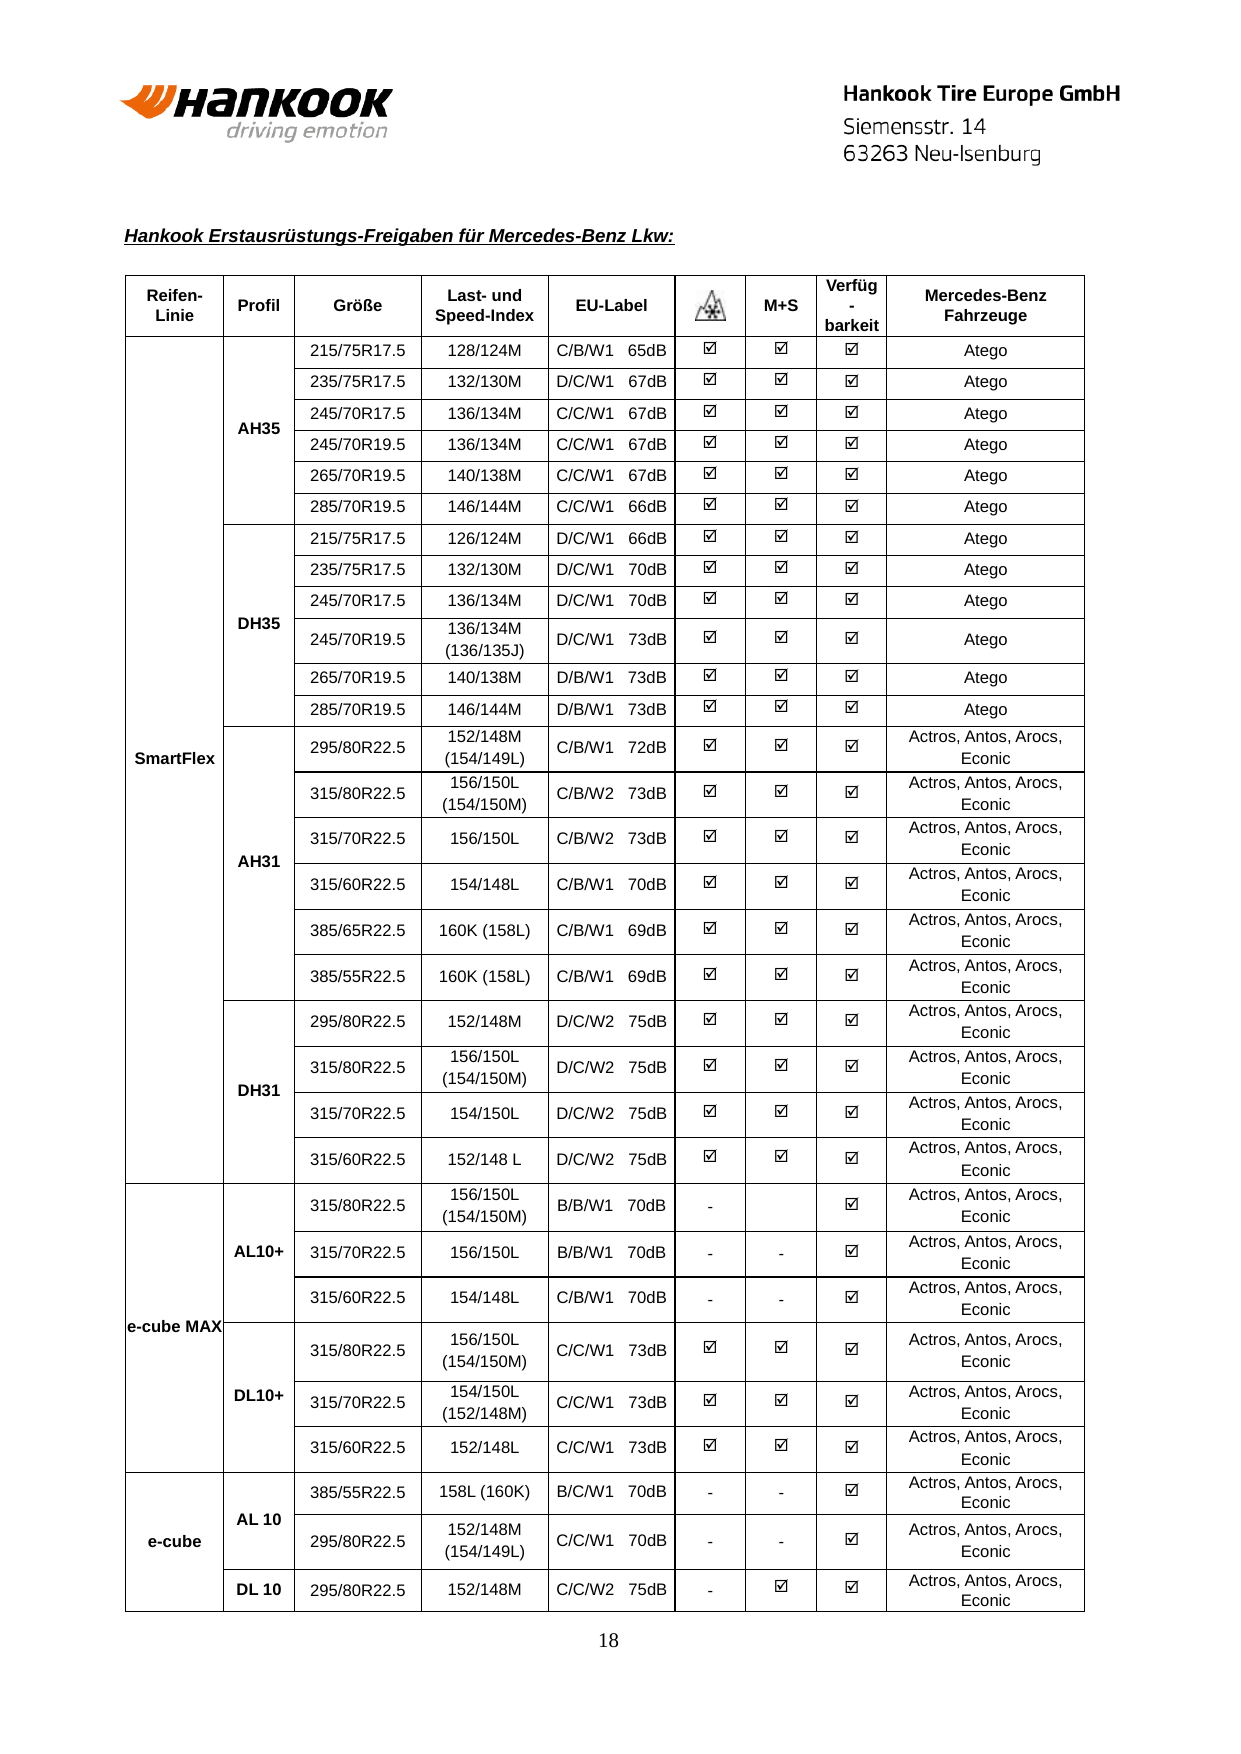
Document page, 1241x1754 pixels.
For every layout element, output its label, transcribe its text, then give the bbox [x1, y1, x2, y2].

table_cell AH35 [224, 337, 294, 524]
table_cell [817, 1323, 886, 1381]
table_cell [817, 1232, 886, 1276]
table_cell [746, 1184, 816, 1231]
table_cell Actros, Antos, Arocs, Econic [887, 1570, 1084, 1611]
table_cell Actros, Antos, Arocs, Econic [887, 818, 1084, 863]
table_cell 295/80R22.5 [295, 727, 421, 771]
table_cell 315/80R22.5 [295, 773, 421, 817]
table_cell 156/150L (154/150M) [422, 1323, 548, 1381]
table_cell C/B/W1 70dB [549, 1278, 674, 1322]
table_cell e-cube [126, 1473, 223, 1611]
table_cell Actros, Antos, Arocs, Econic [887, 1001, 1084, 1046]
table_cell D/C/W2 75dB [549, 1093, 674, 1137]
table_cell 215/75R17.5 [295, 337, 421, 367]
table_cell [746, 337, 816, 367]
table_cell 385/65R22.5 [295, 910, 421, 954]
table_cell C/C/W1 67dB [549, 431, 674, 461]
table_cell [676, 1382, 745, 1426]
table_cell D/C/W1 73dB [549, 619, 674, 663]
table_header Mercedes-Benz Fahrzeuge [887, 276, 1084, 336]
table_cell 160K (158L) [422, 910, 548, 954]
table_cell Actros, Antos, Arocs, Econic [887, 1093, 1084, 1137]
table_cell Actros, Antos, Arocs, Econic [887, 1138, 1084, 1183]
table_cell 156/150L (154/150M) [422, 1047, 548, 1092]
table_cell Atego [887, 369, 1084, 399]
table_cell 285/70R19.5 [295, 696, 421, 726]
table_cell [817, 773, 886, 817]
table_cell [746, 1382, 816, 1426]
table_cell DH35 [224, 525, 294, 726]
table_cell Actros, Antos, Arocs, Econic [887, 1473, 1084, 1513]
text Hankook Erstausrüstungs-Freigaben für Mercedes-Benz Lkw: [124, 225, 1092, 247]
table_cell 154/148L [422, 864, 548, 909]
table_cell [817, 400, 886, 430]
table_cell [676, 462, 745, 492]
table_cell 315/80R22.5 [295, 1047, 421, 1092]
table_cell - [676, 1278, 745, 1322]
table_cell - [746, 1515, 816, 1569]
table_cell C/B/W1 70dB [549, 864, 674, 909]
table_cell [746, 1427, 816, 1472]
table_cell [676, 1323, 745, 1381]
table_cell Actros, Antos, Arocs, Econic [887, 1047, 1084, 1092]
table_cell - [676, 1473, 745, 1513]
table_cell [676, 864, 745, 909]
table_cell [746, 910, 816, 954]
table_cell [746, 1093, 816, 1137]
table_cell Atego [887, 494, 1084, 524]
table_cell Atego [887, 400, 1084, 430]
table_cell [676, 818, 745, 863]
table_cell [817, 664, 886, 694]
table_cell 136/134M [422, 400, 548, 430]
table_cell C/B/W1 72dB [549, 727, 674, 771]
table_cell Actros, Antos, Arocs, Econic [887, 1382, 1084, 1426]
table_cell 265/70R19.5 [295, 664, 421, 694]
table_cell 315/70R22.5 [295, 818, 421, 863]
table_cell 156/150L (154/150M) [422, 1184, 548, 1231]
table_cell D/C/W1 70dB [549, 587, 674, 617]
table_cell [817, 525, 886, 555]
table_cell [676, 556, 745, 586]
table_cell Atego [887, 696, 1084, 726]
table_cell C/C/W2 75dB [549, 1570, 674, 1611]
table_cell [817, 369, 886, 399]
table_cell [746, 1570, 816, 1611]
table_cell [817, 1138, 886, 1183]
table_cell [746, 727, 816, 771]
table_cell SmartFlex [126, 337, 223, 1183]
table_cell 152/148M [422, 1570, 548, 1611]
table_cell D/C/W1 66dB [549, 525, 674, 555]
table_cell - [746, 1473, 816, 1513]
table_cell [817, 431, 886, 461]
table_cell [817, 1093, 886, 1137]
table_cell 235/75R17.5 [295, 369, 421, 399]
table_cell C/B/W1 69dB [549, 955, 674, 1000]
table_cell [746, 619, 816, 663]
table_cell [817, 1001, 886, 1046]
table_cell [746, 1001, 816, 1046]
table_cell 152/148M (154/149L) [422, 727, 548, 771]
table_cell [676, 664, 745, 694]
table_cell [817, 818, 886, 863]
table_cell 235/75R17.5 [295, 556, 421, 586]
table_cell 132/130M [422, 369, 548, 399]
table_header Größe [295, 276, 421, 336]
table_cell Actros, Antos, Arocs, Econic [887, 1278, 1084, 1322]
picture [1, 0, 1238, 194]
table_cell [817, 1047, 886, 1092]
table_cell [817, 696, 886, 726]
table_cell [817, 1382, 886, 1426]
table_cell [817, 910, 886, 954]
table_cell 154/148L [422, 1278, 548, 1322]
table_cell [746, 773, 816, 817]
table_cell 154/150L (152/148M) [422, 1382, 548, 1426]
table_cell [817, 1184, 886, 1231]
table_header EU-Label [549, 276, 674, 336]
table_cell [817, 494, 886, 524]
table_cell [746, 818, 816, 863]
table_cell [746, 1047, 816, 1092]
table_cell [746, 696, 816, 726]
table_cell Atego [887, 525, 1084, 555]
table_cell C/C/W1 66dB [549, 494, 674, 524]
table_cell DL10+ [224, 1323, 294, 1472]
table_cell Actros, Antos, Arocs, Econic [887, 1232, 1084, 1276]
table_cell [746, 369, 816, 399]
table_cell [817, 337, 886, 367]
table_cell 285/70R19.5 [295, 494, 421, 524]
table_cell Atego [887, 664, 1084, 694]
table_cell Atego [887, 619, 1084, 663]
table_cell C/B/W1 69dB [549, 910, 674, 954]
table_cell 146/144M [422, 494, 548, 524]
table_header Last- und Speed-Index [422, 276, 548, 336]
table_cell [817, 1473, 886, 1513]
table_cell D/B/W1 73dB [549, 664, 674, 694]
table_cell Actros, Antos, Arocs, Econic [887, 727, 1084, 771]
table_cell 136/134M [422, 431, 548, 461]
table_cell 315/60R22.5 [295, 1138, 421, 1183]
table_cell 245/70R19.5 [295, 619, 421, 663]
table_cell D/C/W2 75dB [549, 1138, 674, 1183]
table_cell [676, 696, 745, 726]
table_cell [746, 1138, 816, 1183]
table_cell C/C/W1 67dB [549, 400, 674, 430]
table_cell [676, 910, 745, 954]
table_cell [746, 400, 816, 430]
table_cell Atego [887, 587, 1084, 617]
table_cell B/B/W1 70dB [549, 1184, 674, 1231]
table_cell [676, 431, 745, 461]
table_header Verfüg- barkeit [817, 276, 886, 336]
table_cell [817, 1278, 886, 1322]
table_cell C/C/W1 67dB [549, 462, 674, 492]
table_cell [746, 664, 816, 694]
table_cell 156/150L [422, 1232, 548, 1276]
table_cell 245/70R17.5 [295, 400, 421, 430]
table_header Reifen- Linie [126, 276, 223, 336]
table_cell DL 10 [224, 1570, 294, 1611]
table_cell B/B/W1 70dB [549, 1232, 674, 1276]
table_cell 156/150L [422, 818, 548, 863]
table_cell [676, 587, 745, 617]
table_cell AL10+ [224, 1184, 294, 1322]
table_cell 152/148M (154/149L) [422, 1515, 548, 1569]
table_cell Atego [887, 431, 1084, 461]
table_cell [676, 619, 745, 663]
table_cell 160K (158L) [422, 955, 548, 1000]
table_cell [676, 1001, 745, 1046]
table_cell [676, 494, 745, 524]
table_cell C/C/W1 73dB [549, 1382, 674, 1426]
table_cell - [676, 1515, 745, 1569]
table_cell Atego [887, 337, 1084, 367]
table_cell [817, 619, 886, 663]
table_cell D/C/W2 75dB [549, 1001, 674, 1046]
table_cell DH31 [224, 1001, 294, 1183]
table_cell [746, 955, 816, 1000]
table_cell C/C/W1 73dB [549, 1323, 674, 1381]
table_header M+S [746, 276, 816, 336]
table_cell 152/148L [422, 1427, 548, 1472]
table_cell 315/60R22.5 [295, 1427, 421, 1472]
table_cell C/B/W1 65dB [549, 337, 674, 367]
table_cell [676, 727, 745, 771]
table_cell [746, 494, 816, 524]
table_cell D/C/W1 67dB [549, 369, 674, 399]
table_cell AL 10 [224, 1473, 294, 1569]
table_header [676, 276, 745, 336]
table_cell 385/55R22.5 [295, 955, 421, 1000]
table_cell [676, 525, 745, 555]
table_cell 295/80R22.5 [295, 1515, 421, 1569]
table_cell 136/134M [422, 587, 548, 617]
table_cell [817, 1570, 886, 1611]
table_cell 146/144M [422, 696, 548, 726]
table_cell [676, 400, 745, 430]
table_cell [746, 587, 816, 617]
table_cell - [746, 1232, 816, 1276]
table_header Profil [224, 276, 294, 336]
table_cell [676, 773, 745, 817]
table_cell 315/80R22.5 [295, 1323, 421, 1381]
table_cell C/C/W1 70dB [549, 1515, 674, 1569]
table_cell [676, 1093, 745, 1137]
table_cell Actros, Antos, Arocs, Econic [887, 910, 1084, 954]
table_cell 295/80R22.5 [295, 1570, 421, 1611]
table_cell D/B/W1 73dB [549, 696, 674, 726]
table_cell 315/60R22.5 [295, 864, 421, 909]
table_cell Actros, Antos, Arocs, Econic [887, 864, 1084, 909]
table_cell - [676, 1570, 745, 1611]
table_cell 152/148M [422, 1001, 548, 1046]
table_cell 245/70R19.5 [295, 431, 421, 461]
table_cell 128/124M [422, 337, 548, 367]
table_cell 136/134M (136/135J) [422, 619, 548, 663]
table_cell 156/150L (154/150M) [422, 773, 548, 817]
table_cell [746, 431, 816, 461]
table_cell [817, 727, 886, 771]
table_cell [817, 955, 886, 1000]
table_cell [746, 864, 816, 909]
table_cell 140/138M [422, 462, 548, 492]
table_cell [676, 955, 745, 1000]
picture [695, 290, 726, 321]
table_cell C/C/W1 73dB [549, 1427, 674, 1472]
table_cell 140/138M [422, 664, 548, 694]
table_cell C/B/W2 73dB [549, 773, 674, 817]
table_cell 265/70R19.5 [295, 462, 421, 492]
table_cell 126/124M [422, 525, 548, 555]
table_cell [817, 1427, 886, 1472]
table_cell 158L (160K) [422, 1473, 548, 1513]
table_cell 385/55R22.5 [295, 1473, 421, 1513]
table_cell 154/150L [422, 1093, 548, 1137]
table_cell [817, 1515, 886, 1569]
table_cell Actros, Antos, Arocs, Econic [887, 773, 1084, 817]
table_cell [817, 587, 886, 617]
table_cell [817, 462, 886, 492]
table_cell [676, 1427, 745, 1472]
table_cell - [676, 1184, 745, 1231]
table_cell D/C/W2 75dB [549, 1047, 674, 1092]
table_cell 215/75R17.5 [295, 525, 421, 555]
table_cell 315/70R22.5 [295, 1093, 421, 1137]
table_cell [676, 1047, 745, 1092]
table_cell 315/60R22.5 [295, 1278, 421, 1322]
table_cell Actros, Antos, Arocs, Econic [887, 1323, 1084, 1381]
table_cell D/C/W1 70dB [549, 556, 674, 586]
table_cell 132/130M [422, 556, 548, 586]
table_cell - [746, 1278, 816, 1322]
table_cell 152/148 L [422, 1138, 548, 1183]
table_cell - [676, 1232, 745, 1276]
table_cell 315/70R22.5 [295, 1382, 421, 1426]
table_cell [817, 864, 886, 909]
table_cell Actros, Antos, Arocs, Econic [887, 1184, 1084, 1231]
table_cell [817, 556, 886, 586]
table_cell [676, 337, 745, 367]
table_cell [746, 462, 816, 492]
table_cell [746, 1323, 816, 1381]
table_cell [676, 1138, 745, 1183]
table_cell 315/70R22.5 [295, 1232, 421, 1276]
table_cell [746, 556, 816, 586]
table_cell Actros, Antos, Arocs, Econic [887, 955, 1084, 1000]
table_cell 245/70R17.5 [295, 587, 421, 617]
table_cell Atego [887, 462, 1084, 492]
table_cell C/B/W2 73dB [549, 818, 674, 863]
table_cell AH31 [224, 727, 294, 1000]
table_cell [746, 525, 816, 555]
table_cell Atego [887, 556, 1084, 586]
table_cell Actros, Antos, Arocs, Econic [887, 1427, 1084, 1472]
table_cell [676, 369, 745, 399]
table_cell 295/80R22.5 [295, 1001, 421, 1046]
table_cell 315/80R22.5 [295, 1184, 421, 1231]
table_cell e-cube MAX [126, 1184, 223, 1472]
table_cell Actros, Antos, Arocs, Econic [887, 1515, 1084, 1569]
table_cell B/C/W1 70dB [549, 1473, 674, 1513]
